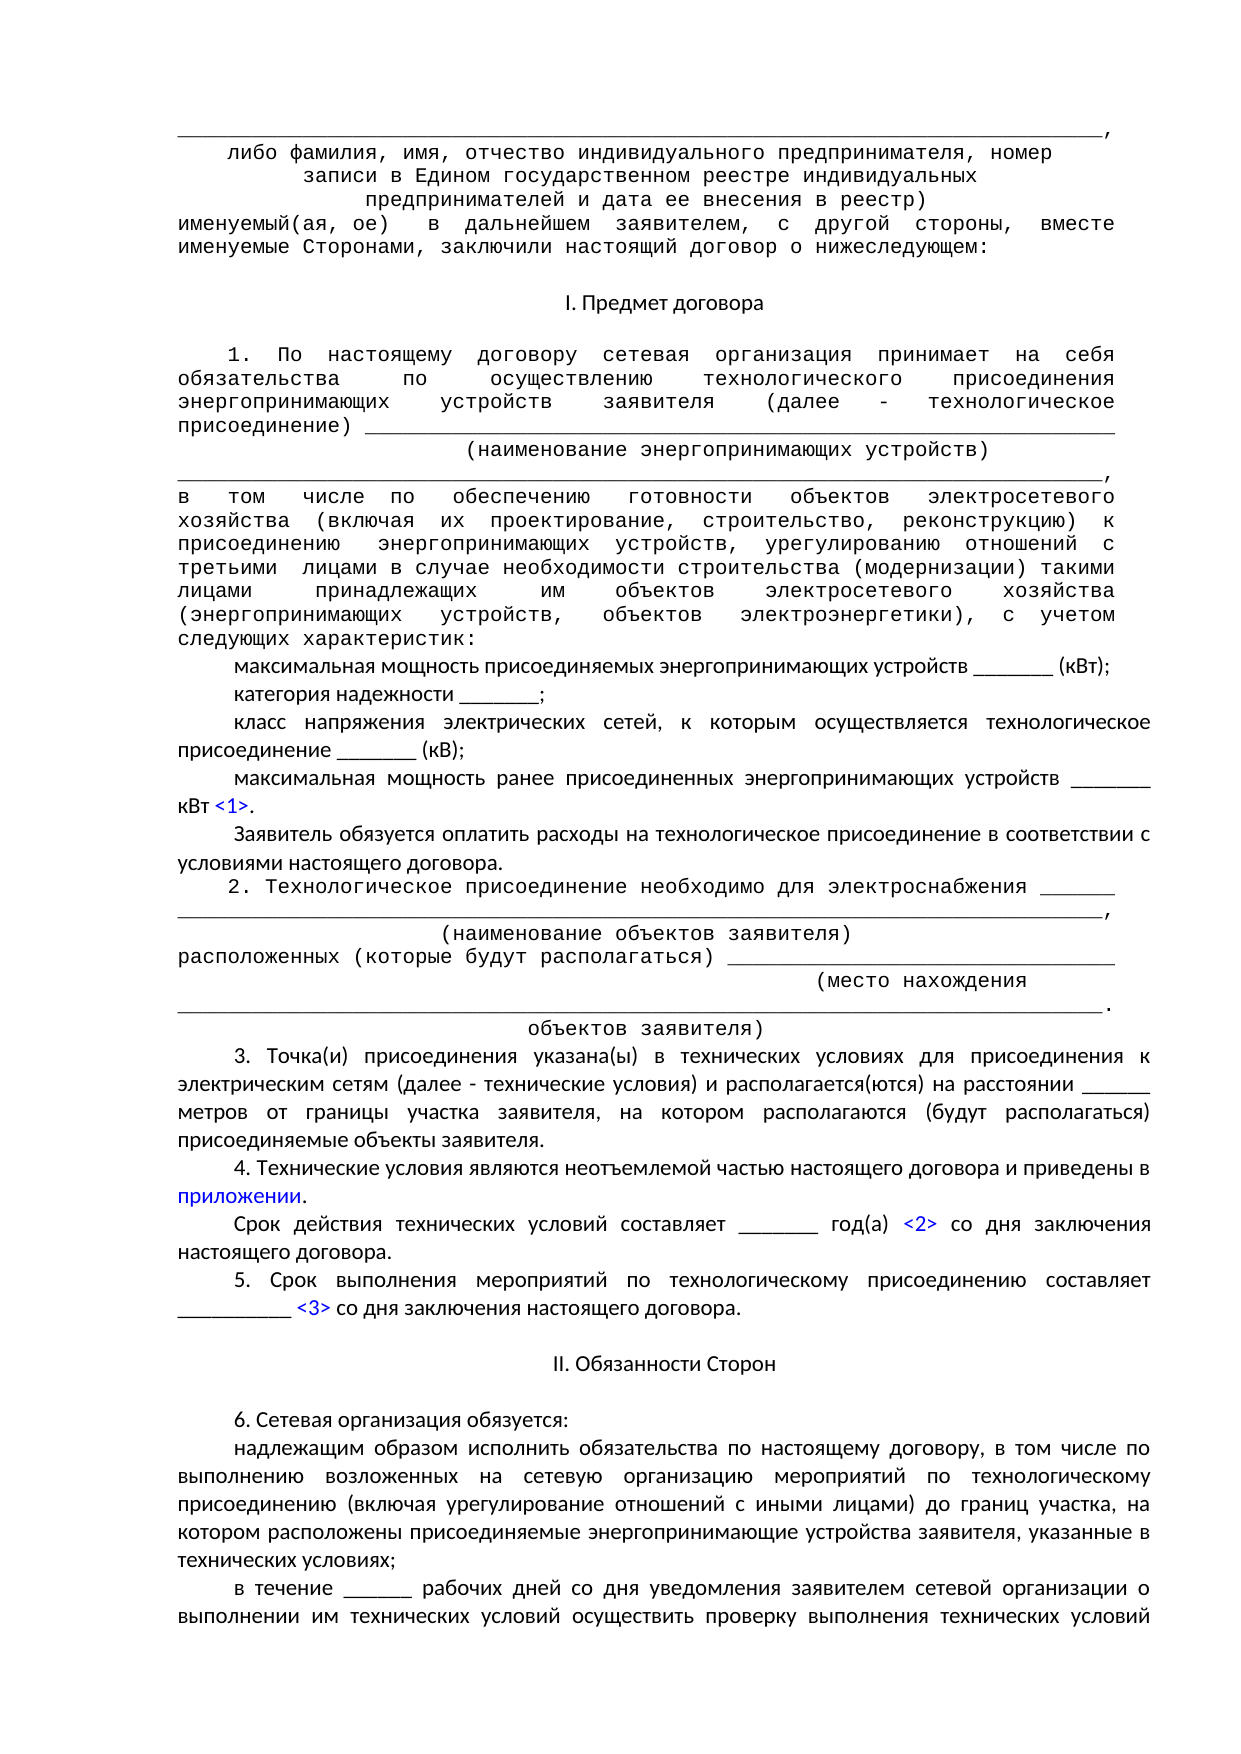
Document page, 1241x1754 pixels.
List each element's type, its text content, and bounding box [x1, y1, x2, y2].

text надлежащим образом исполнить обязательства по настоящему договору, в том числе по выполнению возложенных на сетевую организацию мероприятий по технологическому присоединению (включая урегулирование отношений с иными лицами) до границ участка, на котором расположены присоединяемые энергопринимающие устройства заявителя, указанные в технических условиях; [177, 1433, 1152, 1573]
text объектов заявителя) [177, 1017, 1152, 1041]
text I. Предмет договора [177, 288, 1152, 316]
text именуемые Сторонами, заключили настоящий договор о нижеследующем: [177, 236, 1152, 260]
text Заявитель обязуется оплатить расходы на технологическое присоединение в соответствии с условиями настоящего договора. [177, 819, 1152, 876]
text 3. Точка(и) присоединения указана(ы) в технических условиях для присоединения к электрическим сетям (далее - технические условия) и располагается(ются) на расстоянии ______ метров от границы участка заявителя, на котором располагаются (будут располагаться) присоединяемые объекты заявителя. [177, 1041, 1152, 1153]
text максимальная мощность ранее присоединенных энергопринимающих устройств _______ кВт <1>. [177, 763, 1152, 819]
text __________________________________________________________________________, [177, 118, 1152, 142]
text обязательства по осуществлению технологического присоединения [177, 368, 1152, 391]
text лицами принадлежащих им объектов электросетевого хозяйства [177, 581, 1152, 604]
text присоединение) ____________________________________________________________ [177, 415, 1152, 439]
text (энергопринимающих устройств, объектов электроэнергетики), с учетом [177, 604, 1152, 628]
text именуемый(ая, ое) в дальнейшем заявителем, с другой стороны, вместе [177, 213, 1152, 236]
text (наименование энергопринимающих устройств) [177, 439, 1152, 462]
text (наименование объектов заявителя) [177, 923, 1152, 947]
text __________________________________________________________________________. [177, 994, 1152, 1017]
text класс напряжения электрических сетей, к которым осуществляется технологическое присоединение _______ (кВ); [177, 707, 1152, 763]
text либо фамилия, имя, отчество индивидуального предпринимателя, номер [177, 142, 1152, 165]
text 6. Сетевая организация обязуется: [177, 1405, 1152, 1433]
text третьими лицами в случае необходимости строительства (модернизации) такими [177, 557, 1152, 581]
text Срок действия технических условий составляет _______ год(а) <2> со дня заключения настоящего договора. [177, 1209, 1152, 1265]
text хозяйства (включая их проектирование, строительство, реконструкцию) к [177, 509, 1152, 533]
text (место нахождения [177, 970, 1152, 994]
text 2. Технологическое присоединение необходимо для электроснабжения ______ [177, 876, 1152, 899]
text 1. По настоящему договору сетевая организация принимает на себя [177, 344, 1152, 368]
text 5. Срок выполнения мероприятий по технологическому присоединению составляет __________ <3> со дня заключения настоящего договора. [177, 1265, 1152, 1321]
text записи в Едином государственном реестре индивидуальных [177, 165, 1152, 189]
text предпринимателей и дата ее внесения в реестр) [177, 189, 1152, 213]
text энергопринимающих устройств заявителя (далее - технологическое [177, 391, 1152, 415]
text присоединению энергопринимающих устройств, урегулированию отношений с [177, 533, 1152, 557]
text 4. Технические условия являются неотъемлемой частью настоящего договора и приведены в приложении. [177, 1153, 1152, 1209]
text __________________________________________________________________________, [177, 899, 1152, 923]
text категория надежности _______; [177, 679, 1152, 707]
text следующих характеристик: [177, 628, 1152, 651]
text в том числе по обеспечению готовности объектов электросетевого [177, 486, 1152, 509]
text II. Обязанности Сторон [177, 1349, 1152, 1377]
text максимальная мощность присоединяемых энергопринимающих устройств _______ (кВт); [177, 651, 1152, 679]
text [177, 1573, 1152, 1629]
text __________________________________________________________________________, [177, 462, 1152, 486]
text расположенных (которые будут располагаться) _______________________________ [177, 947, 1152, 970]
